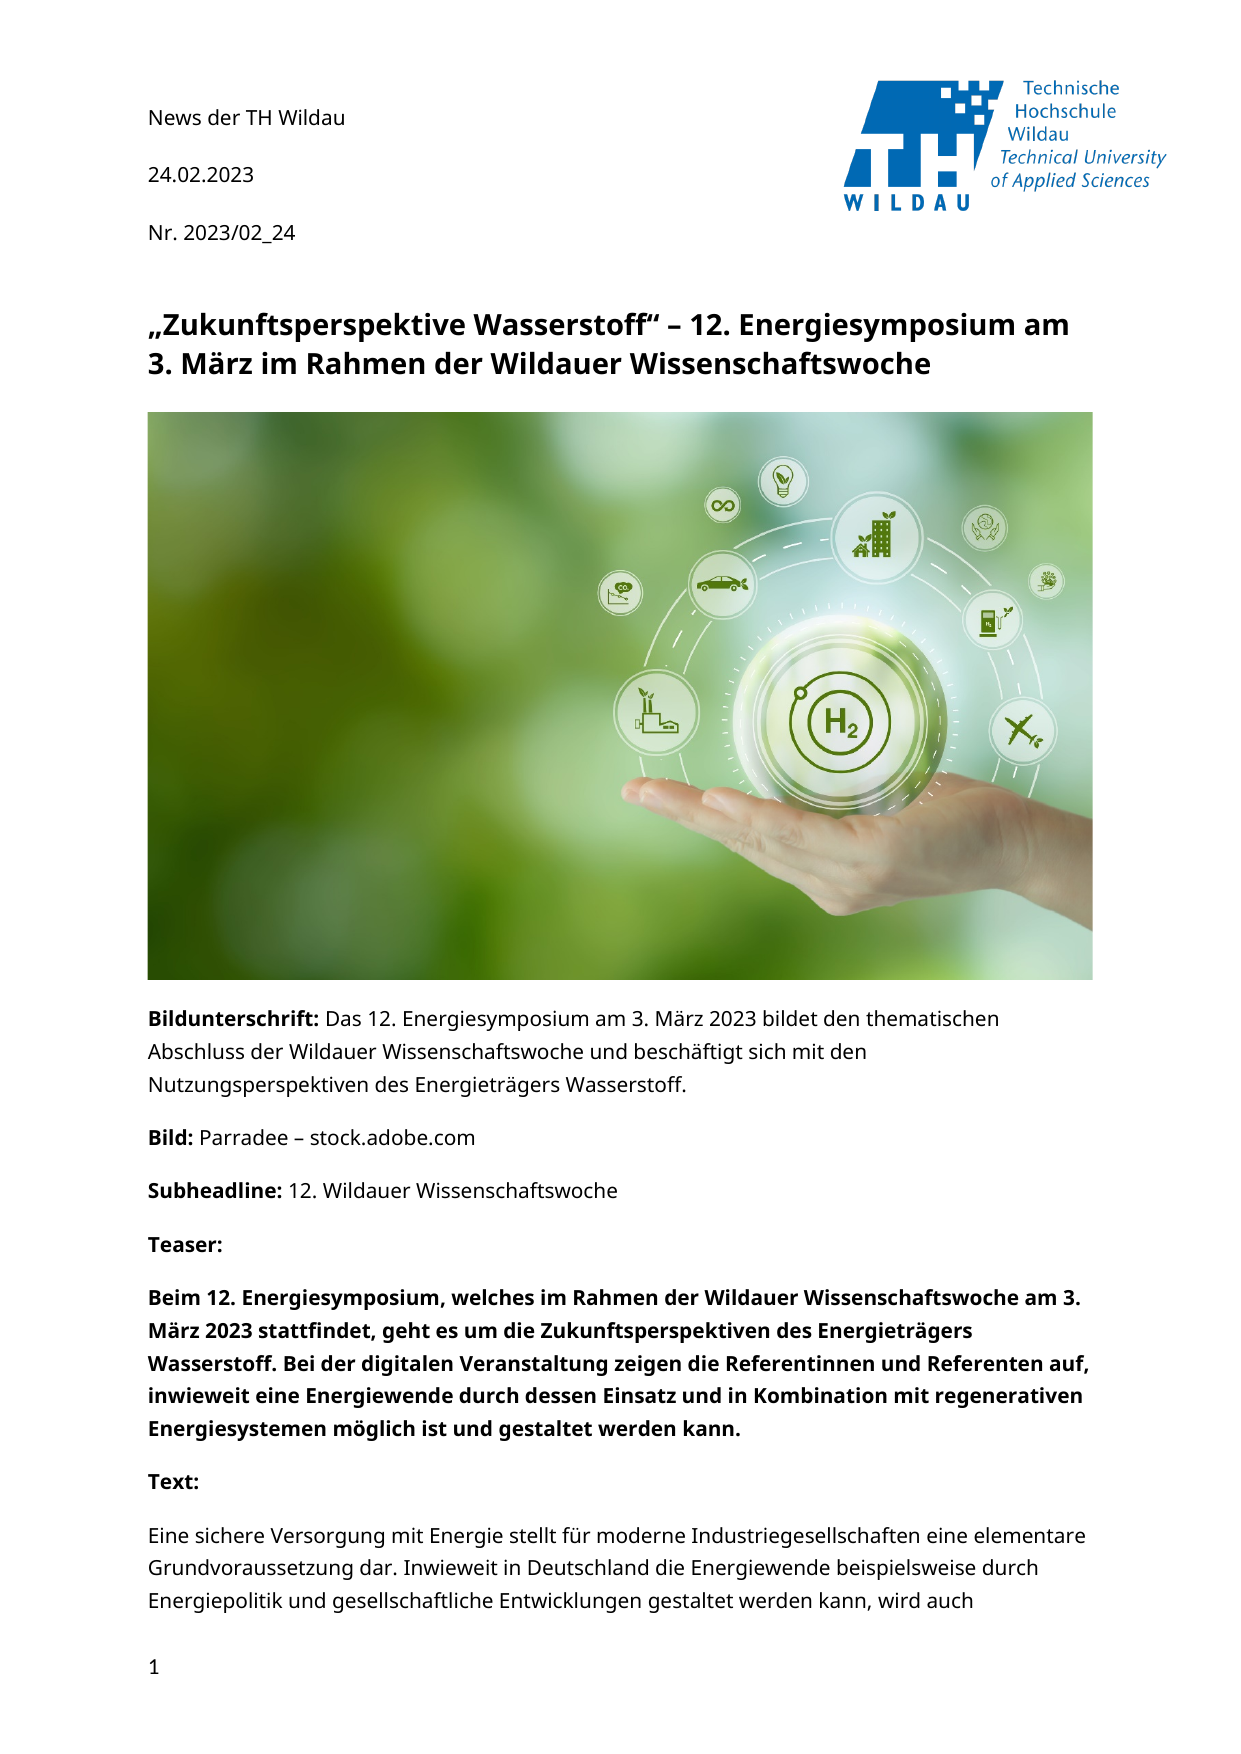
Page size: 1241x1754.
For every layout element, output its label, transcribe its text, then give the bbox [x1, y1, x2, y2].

text Beim 12. Energiesymposium, welches im Rahmen der Wildauer Wissenschaftswoche am 3. März 2023 stattfindet, geht es um die Zukunftsperspektiven des Energieträgers Wasserstoff. Bei der digitalen Veranstaltung zeigen die Referentinnen und Referenten auf, inwieweit eine Energiewende durch dessen Einsatz und in Kombination mit regenerativen Energiesystemen möglich ist und gestaltet werden kann. [148, 1283, 1093, 1442]
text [148, 1521, 1093, 1614]
text Teaser: [148, 1230, 1093, 1258]
text „Zukunftsperspektive Wasserstoff“ – 12. Energiesymposium am 3. März im Rahmen der Wildauer Wissenschaftswoche [148, 304, 1093, 383]
text Bildunterschrift: Das 12. Energiesymposium am 3. März 2023 bildet den thematischen Abschluss der Wildauer Wissenschaftswoche und beschäftigt sich mit den Nutzungsperspektiven des Energieträgers Wasserstoff. [148, 1004, 1093, 1098]
text Text: [148, 1467, 1093, 1496]
text Subheadline: 12. Wildauer Wissenschaftswoche [148, 1177, 1093, 1205]
picture [147, 412, 1093, 980]
text Bild: Parradee – stock.adobe.com [148, 1123, 1093, 1152]
